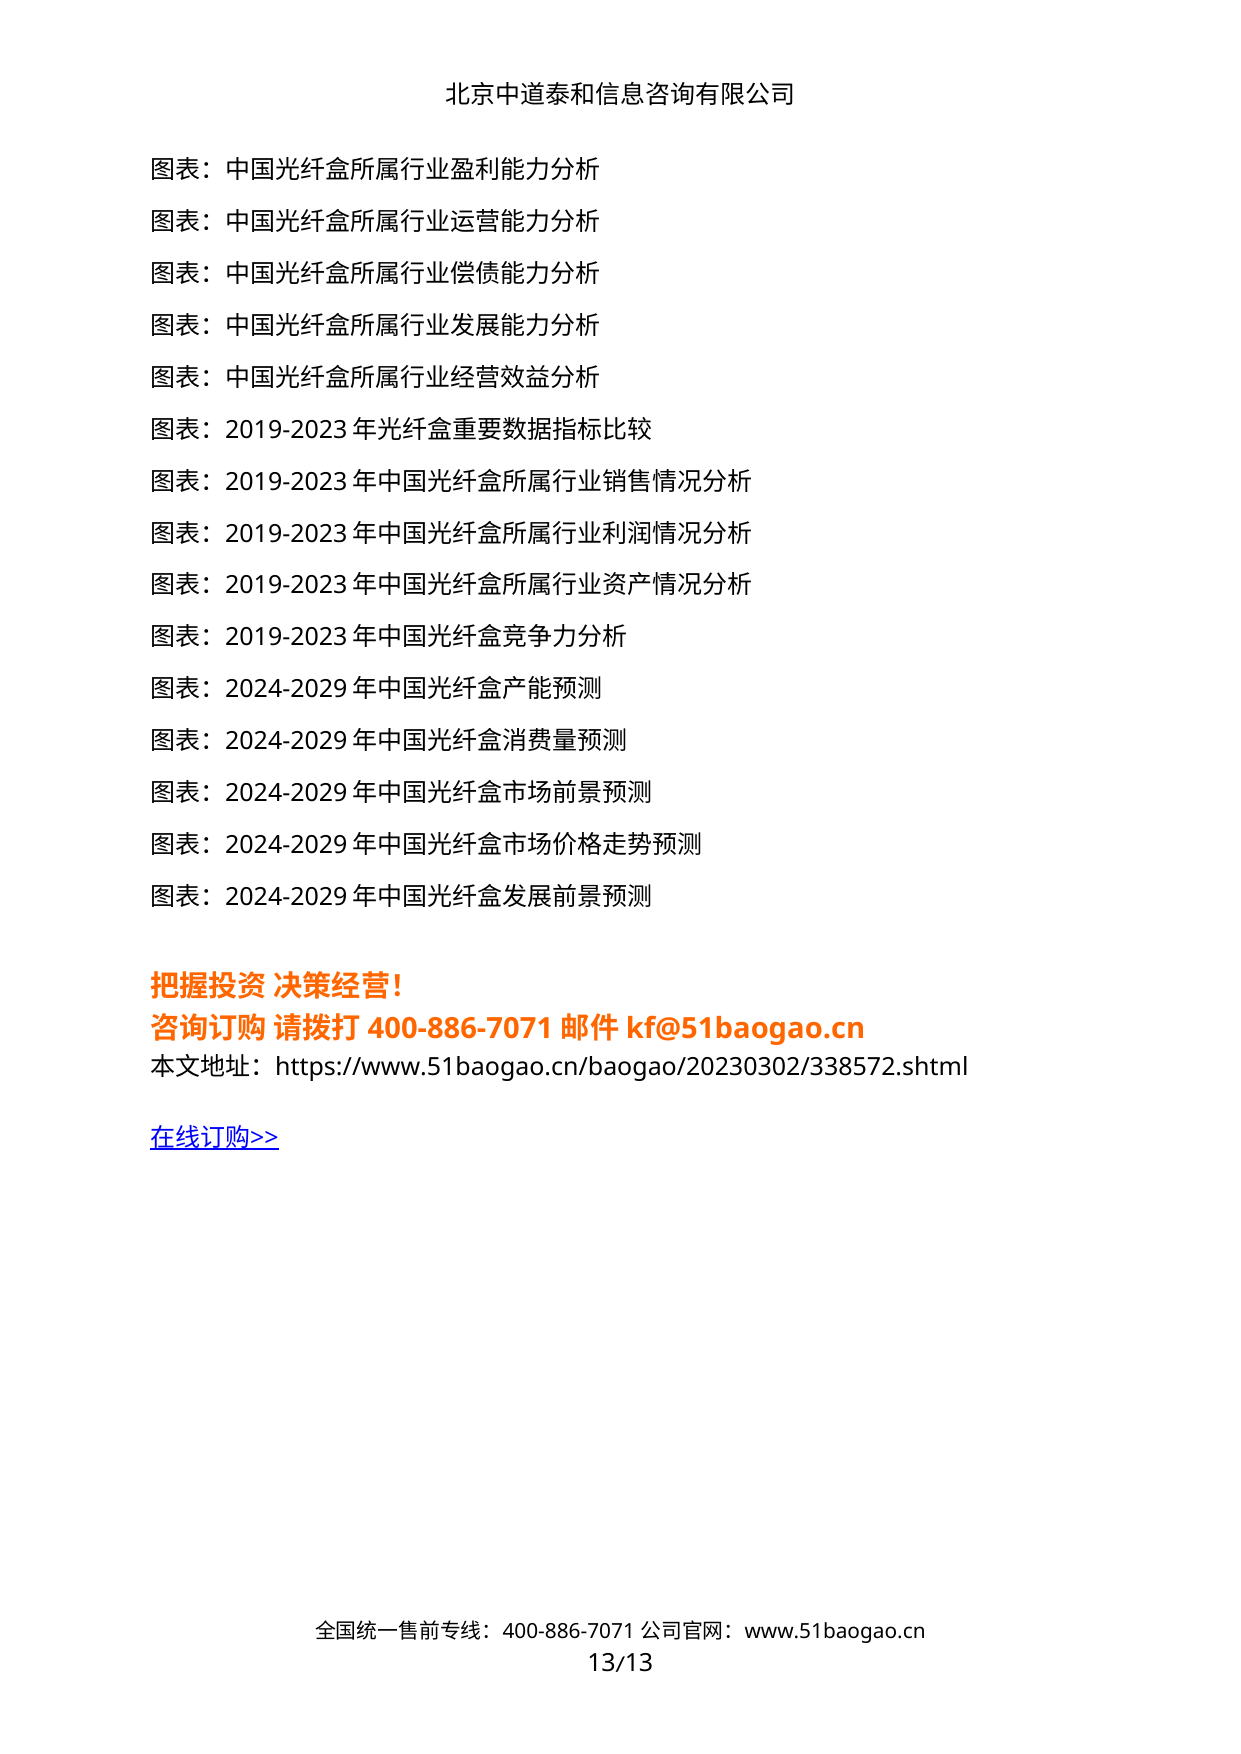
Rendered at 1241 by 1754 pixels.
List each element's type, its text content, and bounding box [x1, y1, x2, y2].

text 图表：2019-2023年中国光纤盒所属行业利润情况分析 [150, 513, 1090, 549]
text 图表：中国光纤盒所属行业发展能力分析 [150, 306, 1090, 342]
text 图表：2019-2023年光纤盒重要数据指标比较 [150, 409, 1090, 446]
text 图表：中国光纤盒所属行业盈利能力分析 [150, 150, 1090, 186]
text 图表：2019-2023年中国光纤盒所属行业销售情况分析 [150, 461, 1090, 497]
text 图表：2019-2023年中国光纤盒所属行业资产情况分析 [150, 565, 1090, 601]
text 把握投资 决策经营！咨询订购 请拨打 400-886-7071 邮件 kf@51baogao.cn本文地址：https://www.51baogao.cn/baogao/20230302/338572.shtml [150, 928, 1090, 1083]
text 图表：2024-2029年中国光纤盒发展前景预测 [150, 876, 1090, 912]
text 图表：中国光纤盒所属行业偿债能力分析 [150, 254, 1090, 290]
text 图表：2024-2029年中国光纤盒消费量预测 [150, 721, 1090, 757]
text 图表：2024-2029年中国光纤盒产能预测 [150, 669, 1090, 705]
text 图表：2019-2023年中国光纤盒竞争力分析 [150, 617, 1090, 653]
text 图表：中国光纤盒所属行业运营能力分析 [150, 202, 1090, 238]
text 图表：2024-2029年中国光纤盒市场前景预测 [150, 772, 1090, 809]
text 图表：中国光纤盒所属行业经营效益分析 [150, 357, 1090, 394]
text 在线订购>> [150, 1083, 1090, 1153]
text 图表：2024-2029年中国光纤盒市场价格走势预测 [150, 824, 1090, 861]
